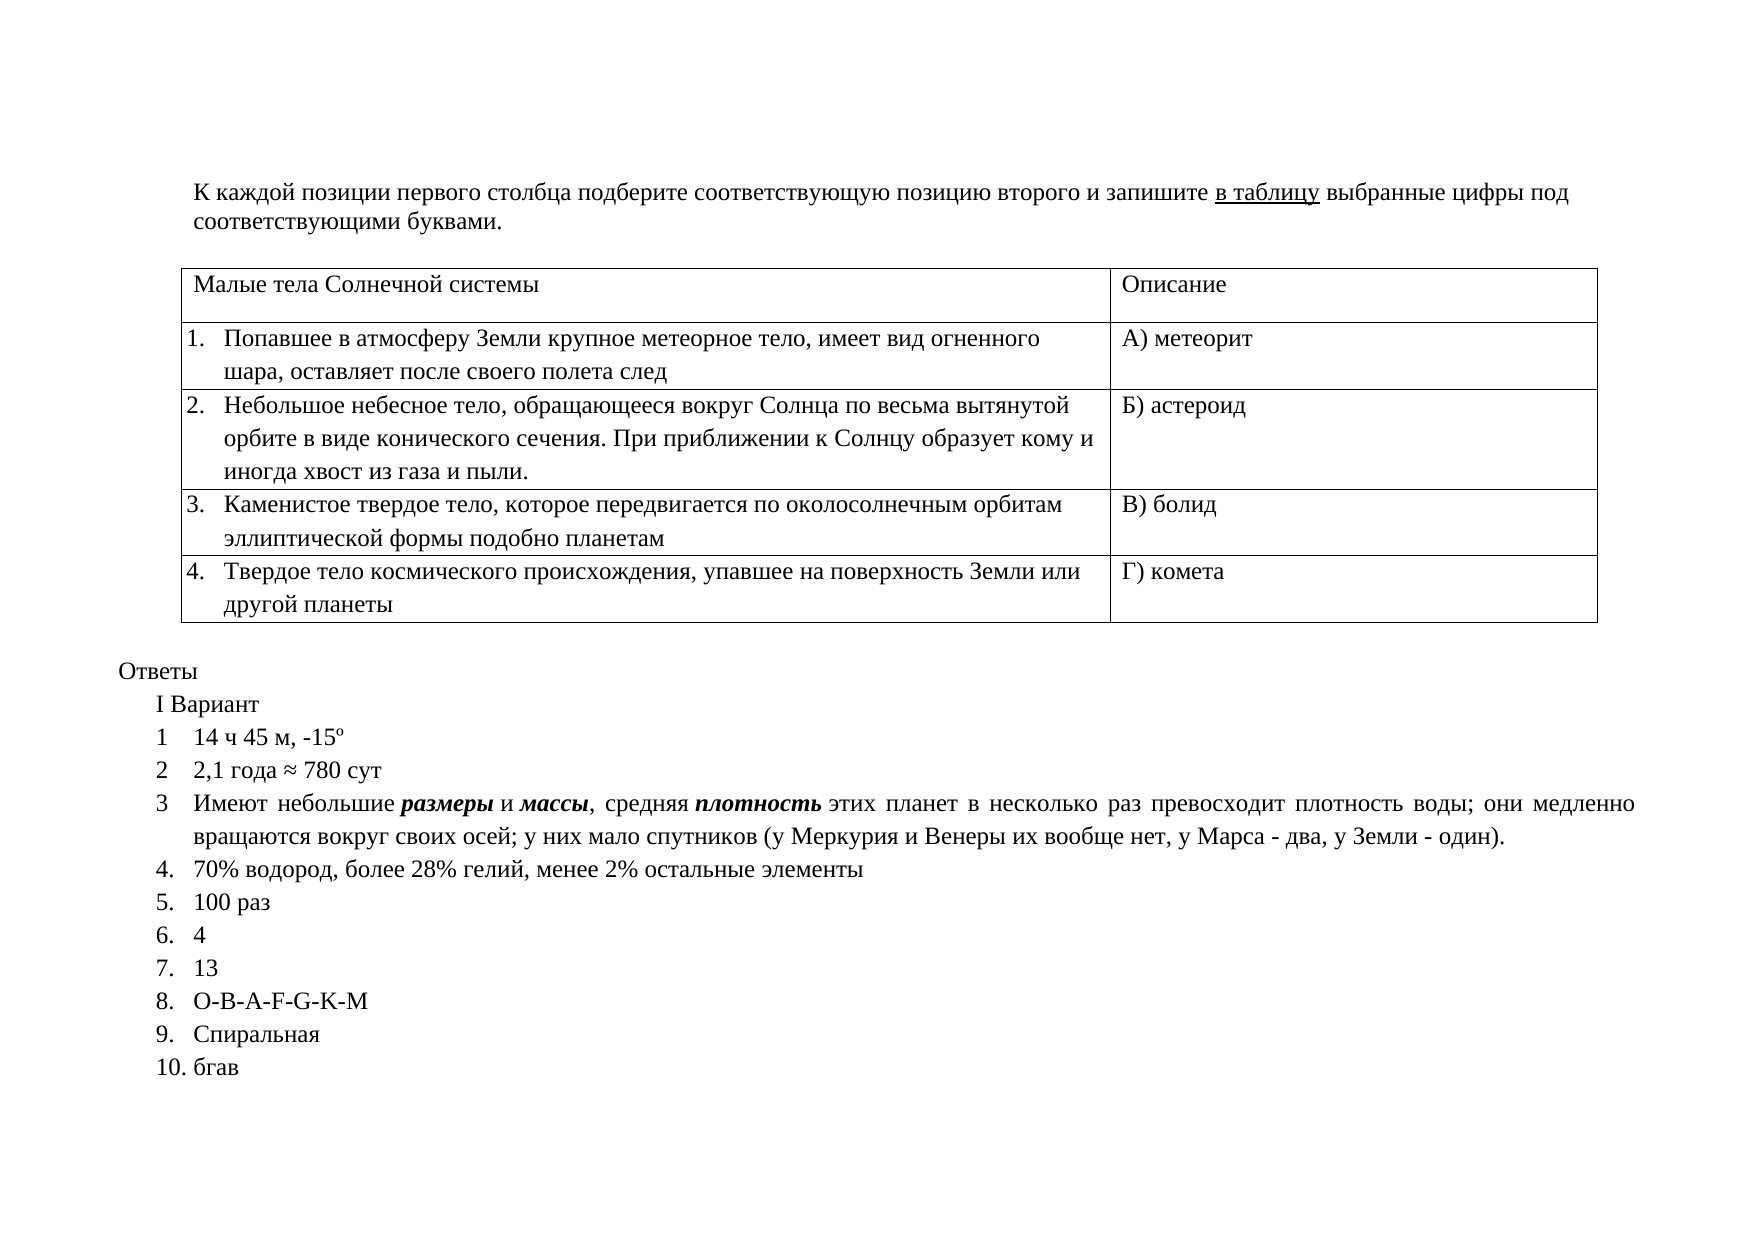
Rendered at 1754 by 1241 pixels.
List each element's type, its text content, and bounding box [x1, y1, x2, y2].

table_header Малые тела Солнечной системы [182, 269, 1110, 322]
text Ответы [118, 656, 1636, 685]
list Имеют небольшие размеры и массы, средняя плотность этих планет в несколько раз превосходит плотность воды; они медленно вращаются вокруг своих осей; у них мало спутников (у Меркурия и Венеры их вообще нет, у Марса - два, у Земли - один). [156, 788, 1636, 850]
list O-B-A-F-G-K-M [156, 986, 1636, 1015]
text I Вариант [156, 689, 1636, 718]
list 70% водород, более 28% гелий, менее 2% остальные элементы [156, 854, 1636, 883]
table_cell Каменистое твердое тело, которое передвигается по околосолнечным орбитам эллиптической формы подобно планетам [182, 490, 1110, 555]
list К каждой позиции первого столбца подберите соответствующую позицию второго и запишите в таблицу выбранные цифры под соответствующими буквами. [193, 177, 1636, 235]
list 2,1 года ≈ 780 сут [156, 755, 1636, 784]
list 4 [156, 920, 1636, 949]
list 14 ч 45 м, -15º [156, 722, 1636, 751]
list Спиральная [156, 1019, 1636, 1048]
table_cell Твердое тело космического происхождения, упавшее на поверхность Земли или другой планеты [182, 556, 1110, 622]
table_cell Небольшое небесное тело, обращающееся вокруг Солнца по весьма вытянутой орбите в виде конического сечения. При приближении к Солнцу образует кому и иногда хвост из газа и пыли. [182, 390, 1110, 488]
list 100 раз [156, 887, 1636, 916]
table_cell Попавшее в атмосферу Земли крупное метеорное тело, имеет вид огненного шара, оставляет после своего полета след [182, 323, 1110, 389]
table_cell Г) комета [1111, 556, 1597, 622]
table_cell А) метеорит [1111, 323, 1597, 389]
table_cell В) болид [1111, 490, 1597, 555]
table_cell Б) астероид [1111, 390, 1597, 488]
list бгав [156, 1052, 1636, 1081]
list 13 [156, 953, 1636, 982]
table_header Описание [1111, 269, 1597, 322]
